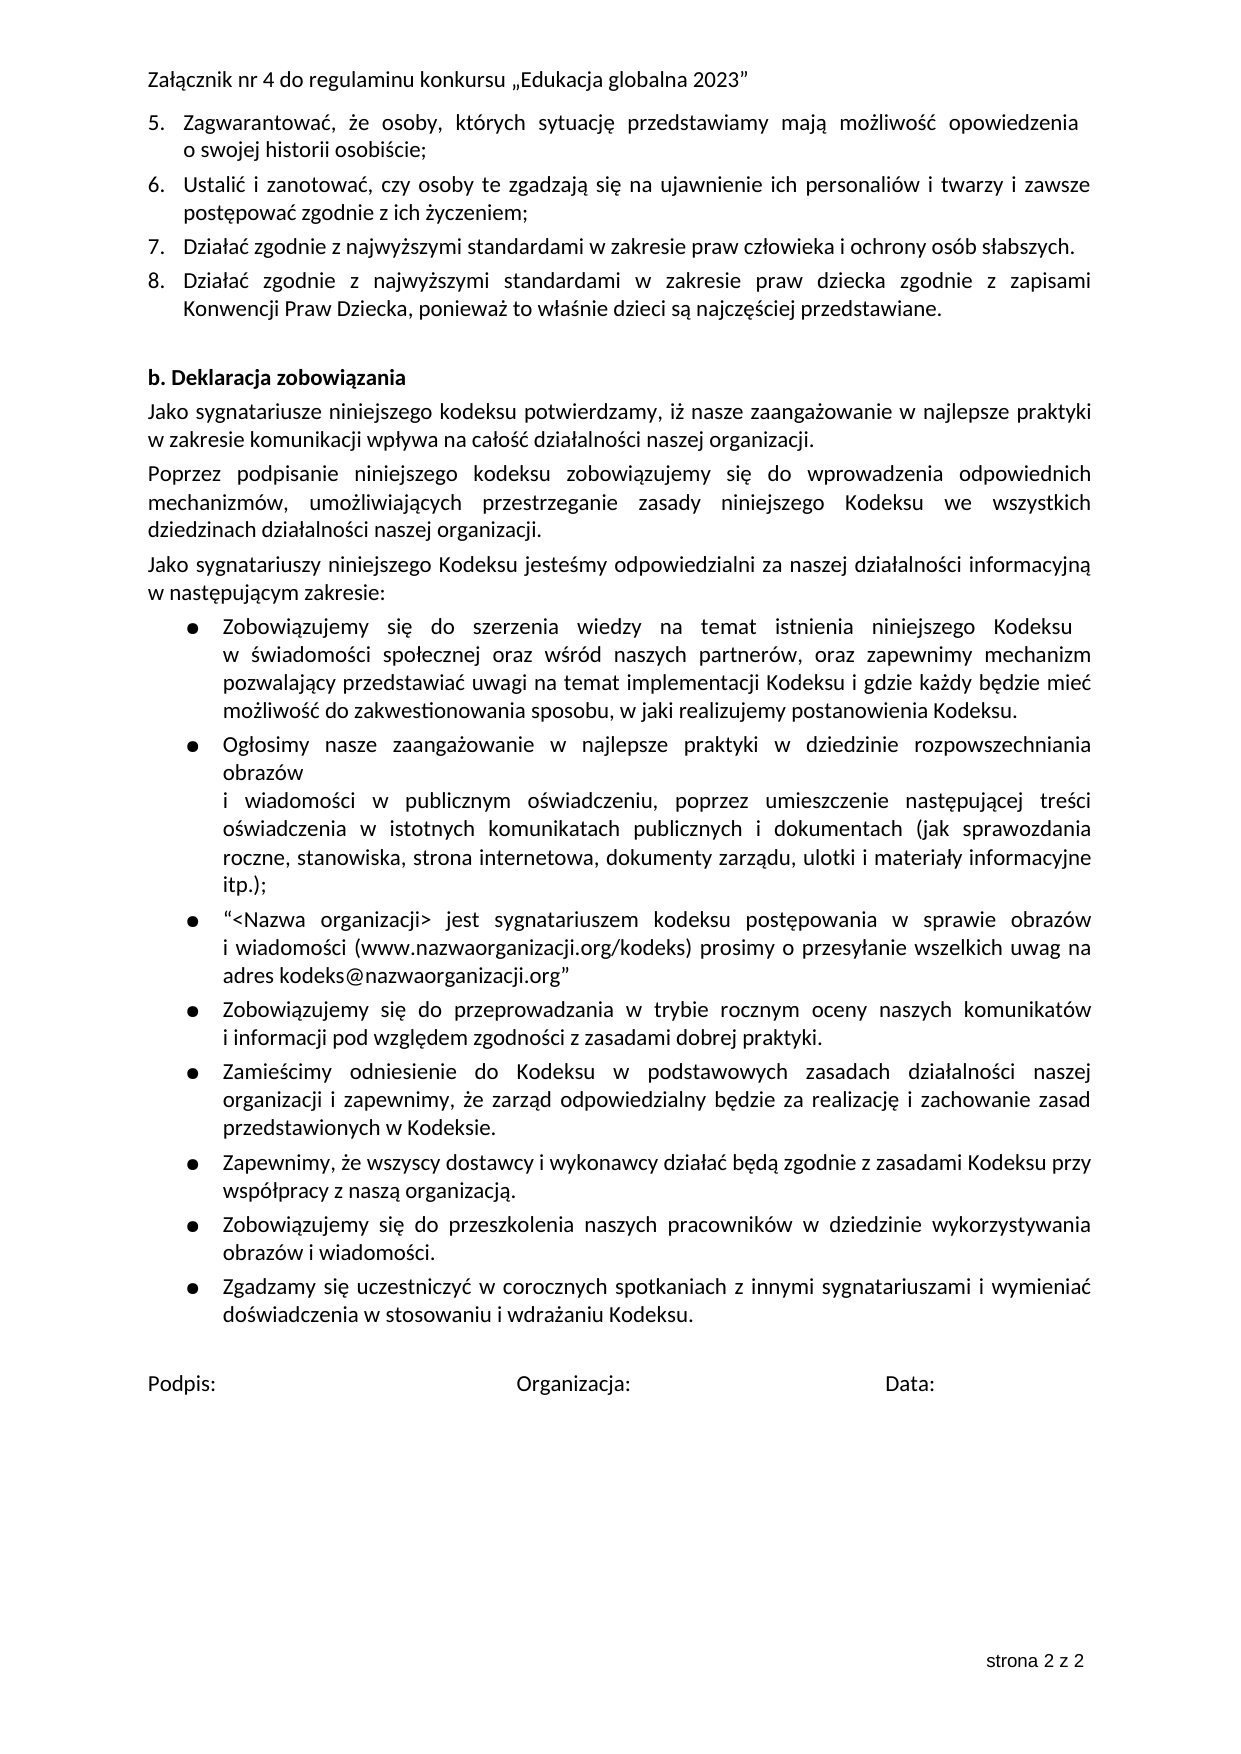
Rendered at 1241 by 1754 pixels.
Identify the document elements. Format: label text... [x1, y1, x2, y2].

list “<Nazwa organizacji> jest sygnatariuszem kodeksu postępowania w sprawie obrazów i wiadomości (www.nazwaorganizacji.org/kodeks) prosimy o przesyłanie wszelkich uwag na adres kodeks@nazwaorganizacji.org” [185, 905, 1093, 989]
list Ustalić i zanotować, czy osoby te zgadzają się na ujawnienie ich personaliów i twarzy i zawsze postępować zgodnie z ich życzeniem; [148, 170, 1093, 226]
list Zobowiązujemy się do przeprowadzania w trybie rocznym oceny naszych komunikatów i informacji pod względem zgodności z zasadami dobrej praktyki. [185, 995, 1093, 1051]
list Zobowiązujemy się do szerzenia wiedzy na temat istnienia niniejszego Kodeksu w świadomości społecznej oraz wśród naszych partnerów, oraz zapewnimy mechanizm pozwalający przedstawiać uwagi na temat implementacji Kodeksu i gdzie każdy będzie mieć możliwość do zakwestionowania sposobu, w jaki realizujemy postanowienia Kodeksu. [185, 612, 1093, 724]
text b. Deklaracja zobowiązania [148, 363, 1093, 391]
list Działać zgodnie z najwyższymi standardami w zakresie praw dziecka zgodnie z zapisami Konwencji Praw Dziecka, ponieważ to właśnie dzieci są najczęściej przedstawiane. [148, 266, 1093, 322]
list Ogłosimy nasze zaangażowanie w najlepsze praktyki w dziedzinie rozpowszechniania obrazów i wiadomości w publicznym oświadczeniu, poprzez umieszczenie następującej treści oświadczenia w istotnych komunikatach publicznych i dokumentach (jak sprawozdania roczne, stanowiska, strona internetowa, dokumenty zarządu, ulotki i materiały informacyjne itp.); [185, 731, 1093, 899]
list Zagwarantować, że osoby, których sytuację przedstawiamy mają możliwość opowiedzenia o swojej historii osobiście; [148, 108, 1093, 164]
list Działać zgodnie z najwyższymi standardami w zakresie praw człowieka i ochrony osób słabszych. [148, 232, 1093, 260]
list Zgadzamy się uczestniczyć w corocznych spotkaniach z innymi sygnatariuszami i wymieniać doświadczenia w stosowaniu i wdrażaniu Kodeksu. [185, 1272, 1093, 1328]
list Zamieścimy odniesienie do Kodeksu w podstawowych zasadach działalności naszej organizacji i zapewnimy, że zarząd odpowiedzialny będzie za realizację i zachowanie zasad przedstawionych w Kodeksie. [185, 1057, 1093, 1142]
text Podpis: Organizacja: Data: [148, 1369, 1093, 1397]
list Zobowiązujemy się do przeszkolenia naszych pracowników w dziedzinie wykorzystywania obrazów i wiadomości. [185, 1210, 1093, 1266]
text Poprzez podpisanie niniejszego kodeksu zobowiązujemy się do wprowadzenia odpowiednich mechanizmów, umożliwiających przestrzeganie zasady niniejszego Kodeksu we wszystkich dziedzinach działalności naszej organizacji. [148, 459, 1093, 544]
text Jako sygnatariuszy niniejszego Kodeksu jesteśmy odpowiedzialni za naszej działalności informacyjną w następującym zakresie: [148, 550, 1093, 606]
list Zapewnimy, że wszyscy dostawcy i wykonawcy działać będą zgodnie z zasadami Kodeksu przy współpracy z naszą organizacją. [185, 1148, 1093, 1204]
text Jako sygnatariusze niniejszego kodeksu potwierdzamy, iż nasze zaangażowanie w najlepsze praktyki w zakresie komunikacji wpływa na całość działalności naszej organizacji. [148, 397, 1093, 453]
